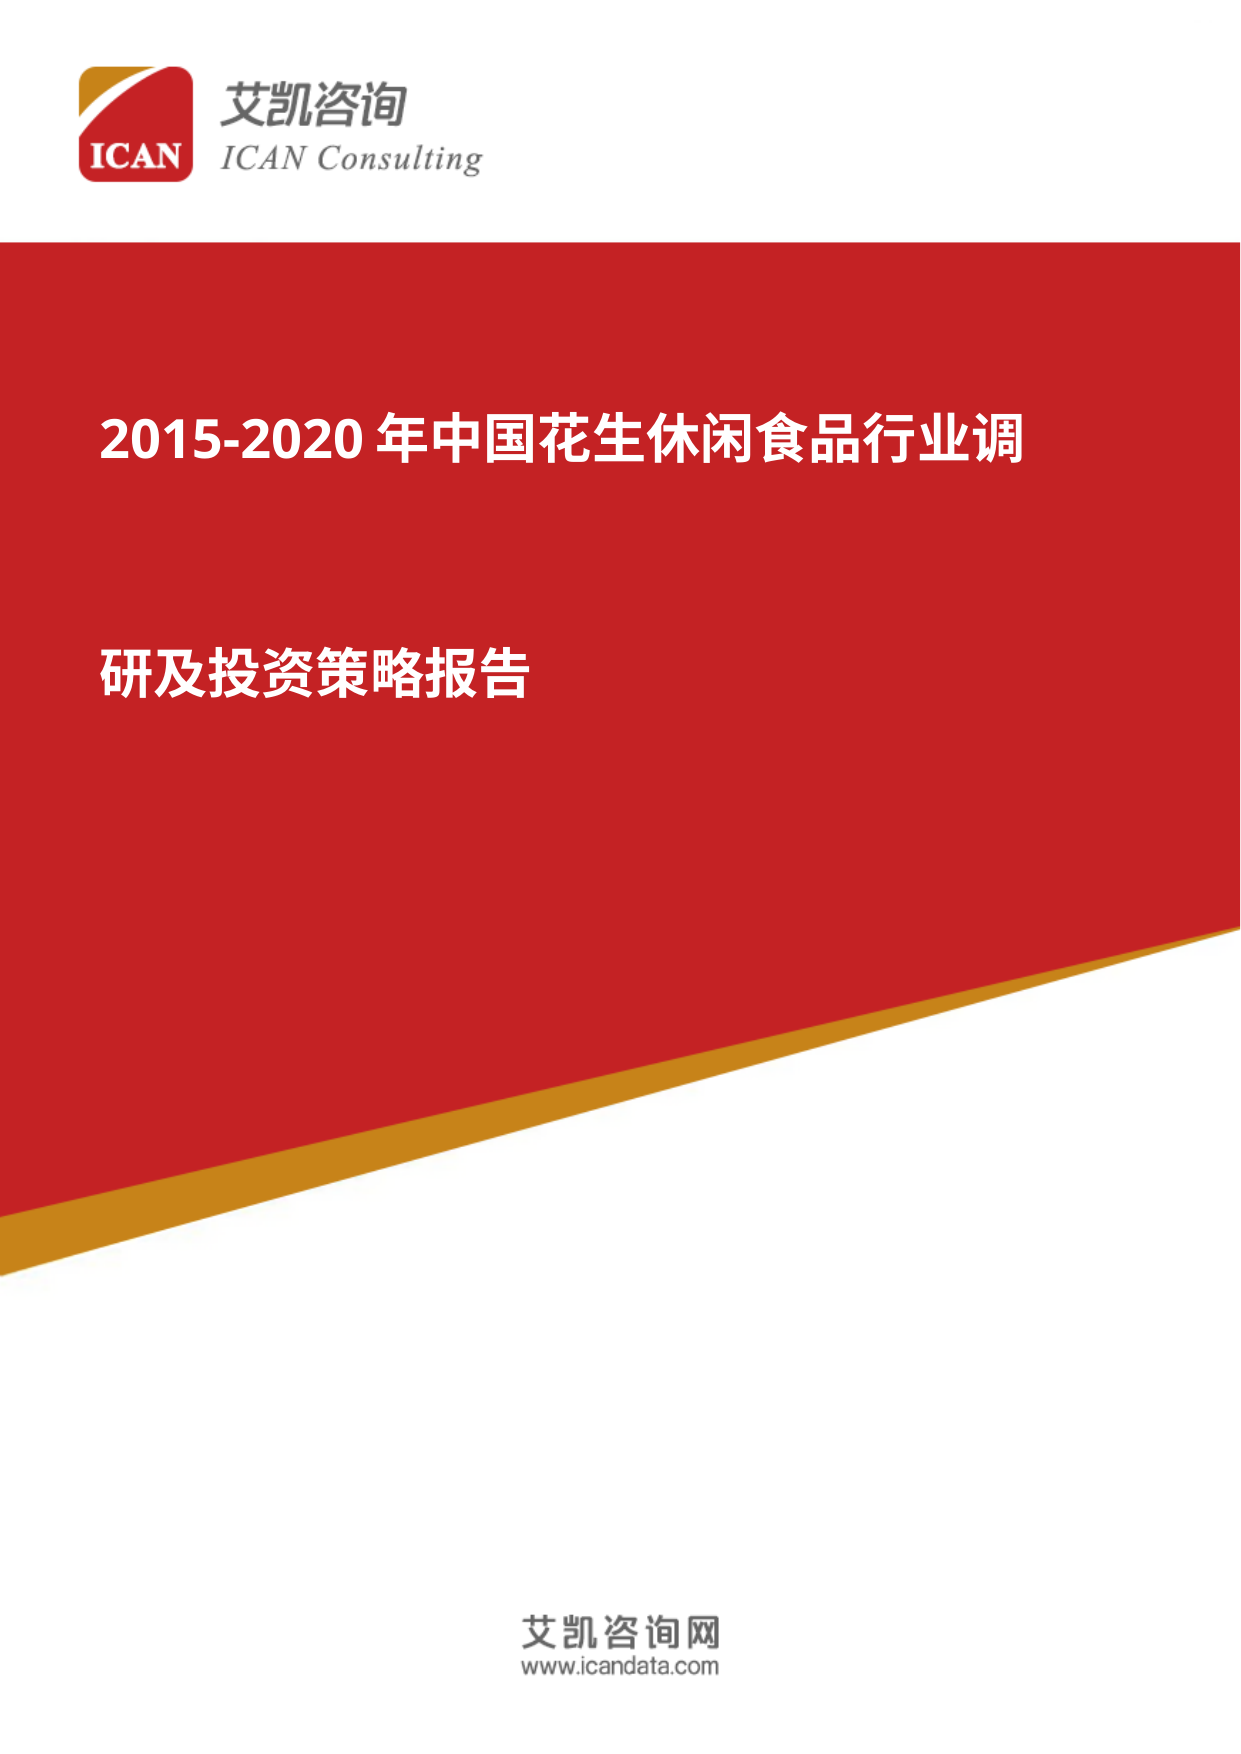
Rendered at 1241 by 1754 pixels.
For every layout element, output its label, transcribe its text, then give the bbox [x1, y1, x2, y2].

picture [0, 5, 1241, 1754]
subtitle 2015-2020年中国花生休闲食品行业调研及投资策略报告 [99, 386, 1053, 718]
